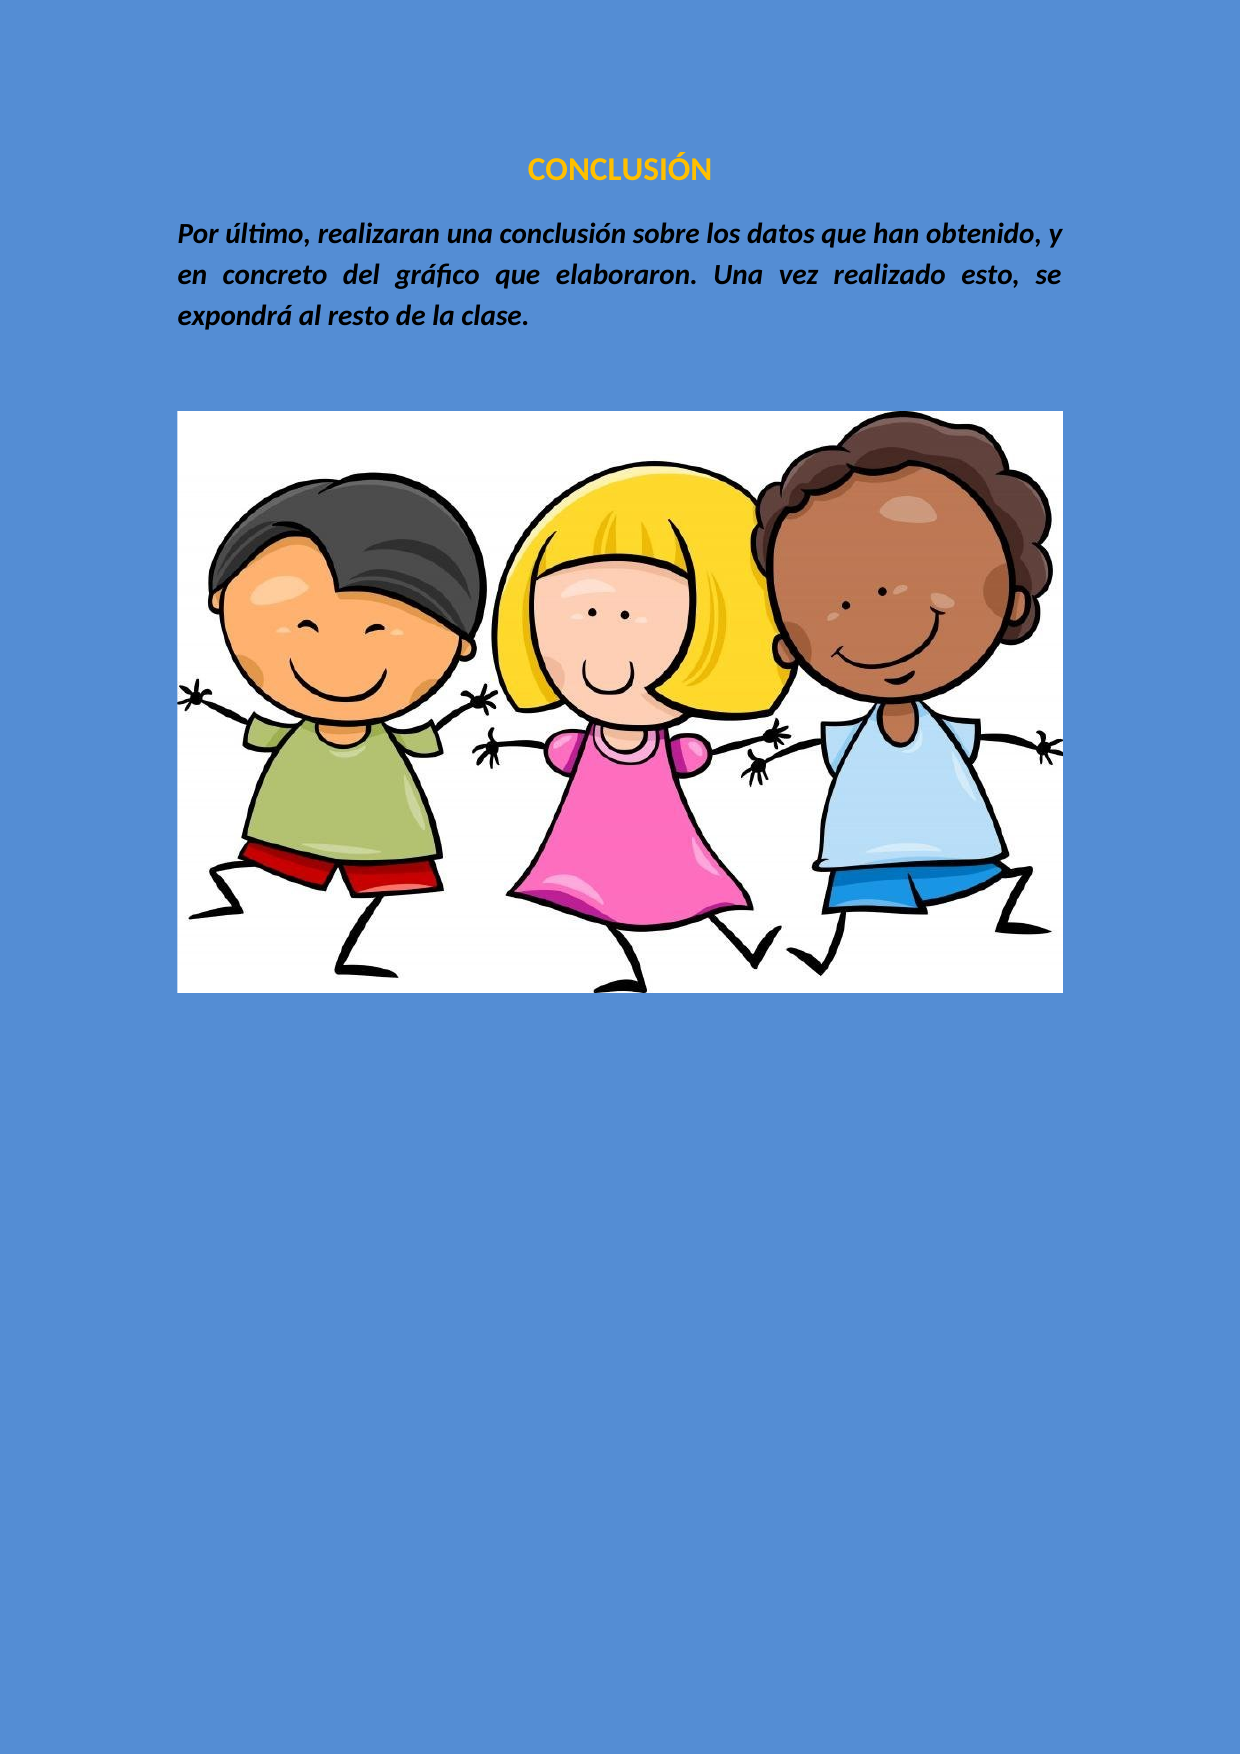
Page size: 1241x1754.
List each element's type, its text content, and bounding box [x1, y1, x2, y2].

text CONCLUSIÓN [177, 148, 1063, 188]
picture [177, 411, 1063, 993]
text Por último, realizaran una conclusión sobre los datos que han obtenido, y en concreto del gráfico que elaboraron. Una vez realizado esto, se expondrá al resto de la clase. [177, 215, 1063, 333]
